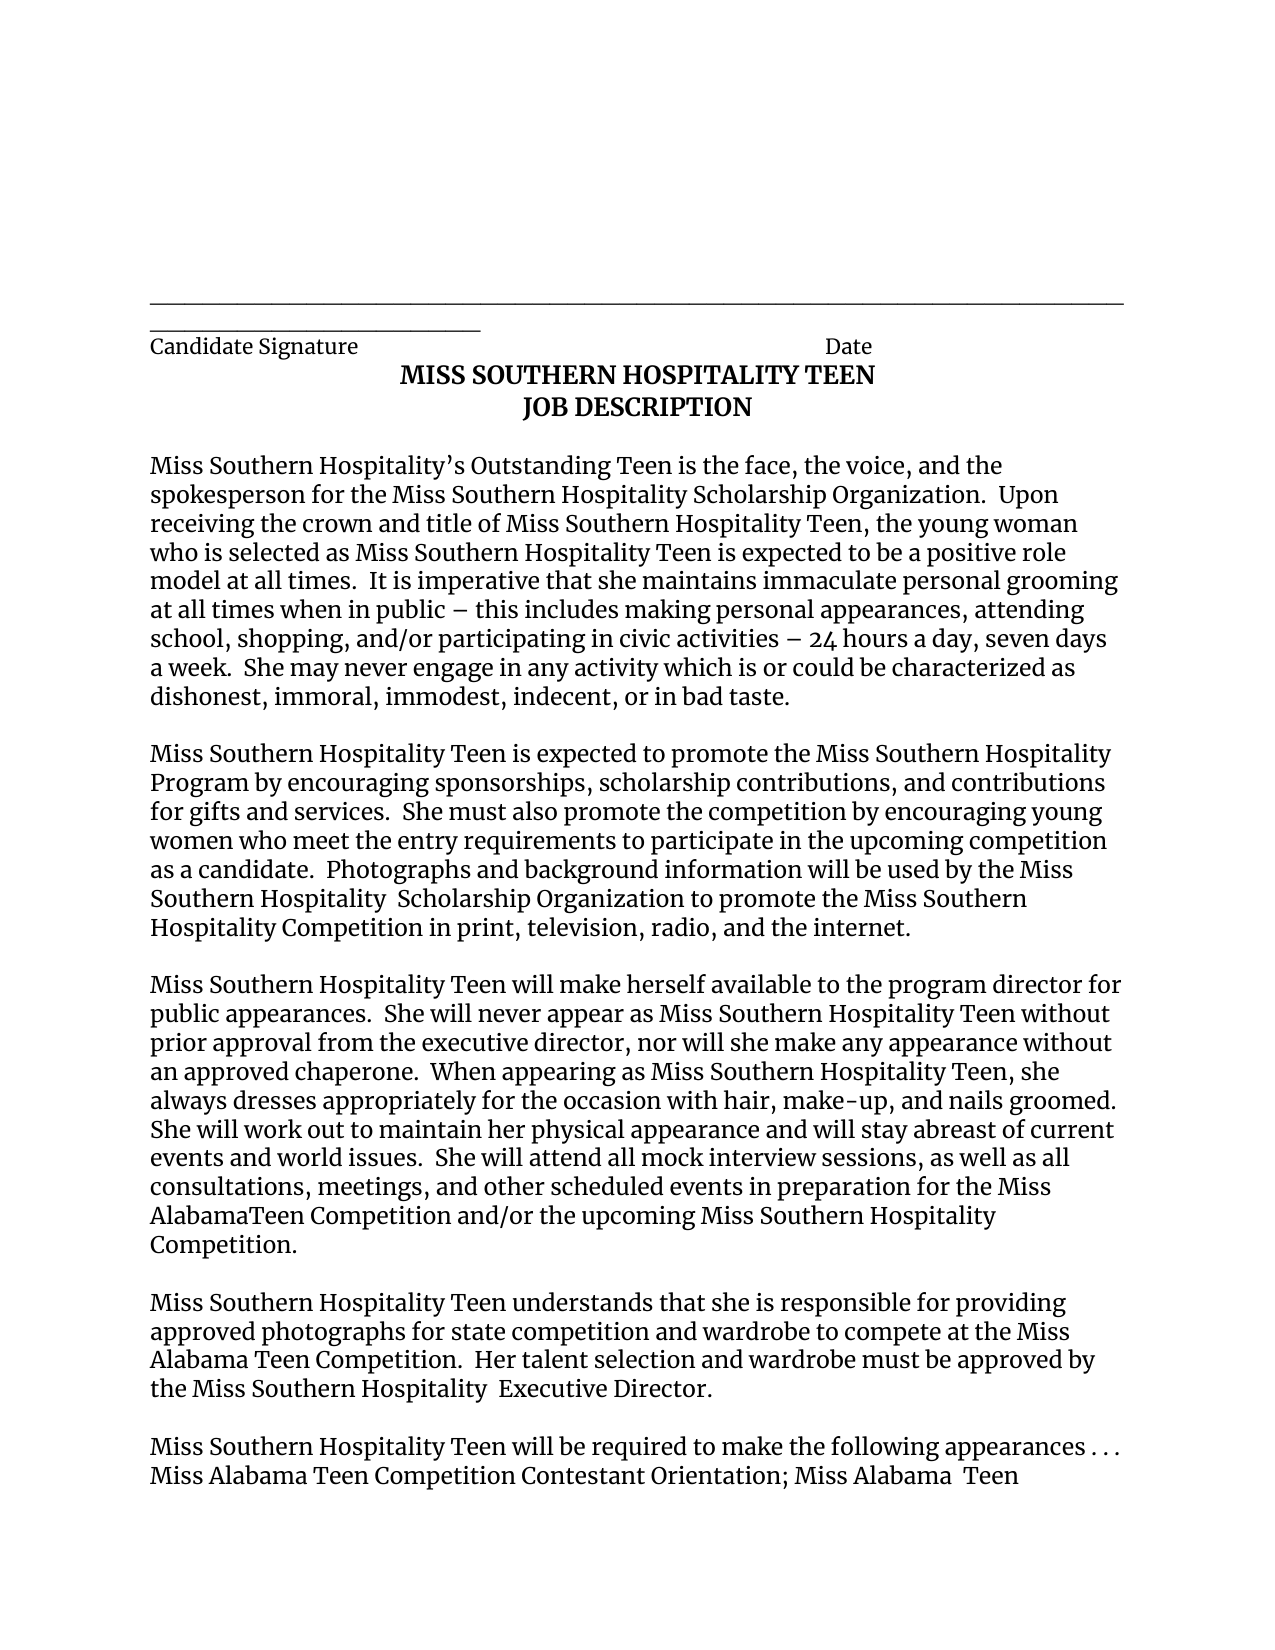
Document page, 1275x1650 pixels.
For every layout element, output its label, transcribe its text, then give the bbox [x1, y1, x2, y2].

text ___________________________________________________________________________ [150, 281, 1125, 334]
text Miss Southern Hospitality’s Outstanding Teen is the face, the voice, and the spokesperson for the Miss Southern Hospitality Scholarship Organization. Upon receiving the crown and title of Miss Southern Hospitality Teen, the young woman who is selected as Miss Southern Hospitality Teen is expected to be a positive role model at all times. It is imperative that she maintains immaculate personal grooming at all times when in public – this includes making personal appearances, attending school, shopping, and/or participating in civic activities – 24 hours a day, seven days a week. She may never engage in any activity which is or could be characterized as dishonest, immoral, immodest, indecent, or in bad taste. [150, 452, 1125, 711]
text Miss Southern Hospitality Teen will make herself available to the program director for public appearances. She will never appear as Miss Southern Hospitality Teen without prior approval from the executive director, nor will she make any appearance without an approved chaperone. When appearing as Miss Southern Hospitality Teen, she always dresses appropriately for the occasion with hair, make-up, and nails groomed. She will work out to maintain her physical appearance and will stay abreast of current events and world issues. She will attend all mock interview sessions, as well as all consultations, meetings, and other scheduled events in preparation for the Miss AlabamaTeen Competition and/or the upcoming Miss Southern Hospitality Competition. [150, 971, 1125, 1260]
text JOB DESCRIPTION [150, 391, 1125, 423]
text Miss Southern Hospitality Teen understands that she is responsible for providing approved photographs for state competition and wardrobe to compete at the Miss Alabama Teen Competition. Her talent selection and wardrobe must be approved by the Miss Southern Hospitality Executive Director. [150, 1288, 1125, 1404]
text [150, 1433, 1125, 1491]
text Miss Southern Hospitality Teen is expected to promote the Miss Southern Hospitality Program by encouraging sponsorships, scholarship contributions, and contributions for gifts and services. She must also promote the competition by encouraging young women who meet the entry requirements to participate in the upcoming competition as a candidate. Photographs and background information will be used by the Miss Southern Hospitality Scholarship Organization to promote the Miss Southern Hospitality Competition in print, television, radio, and the internet. [150, 740, 1125, 942]
text MISS SOUTHERN HOSPITALITY TEEN [150, 360, 1125, 391]
text Candidate Signature Date [150, 334, 1125, 360]
